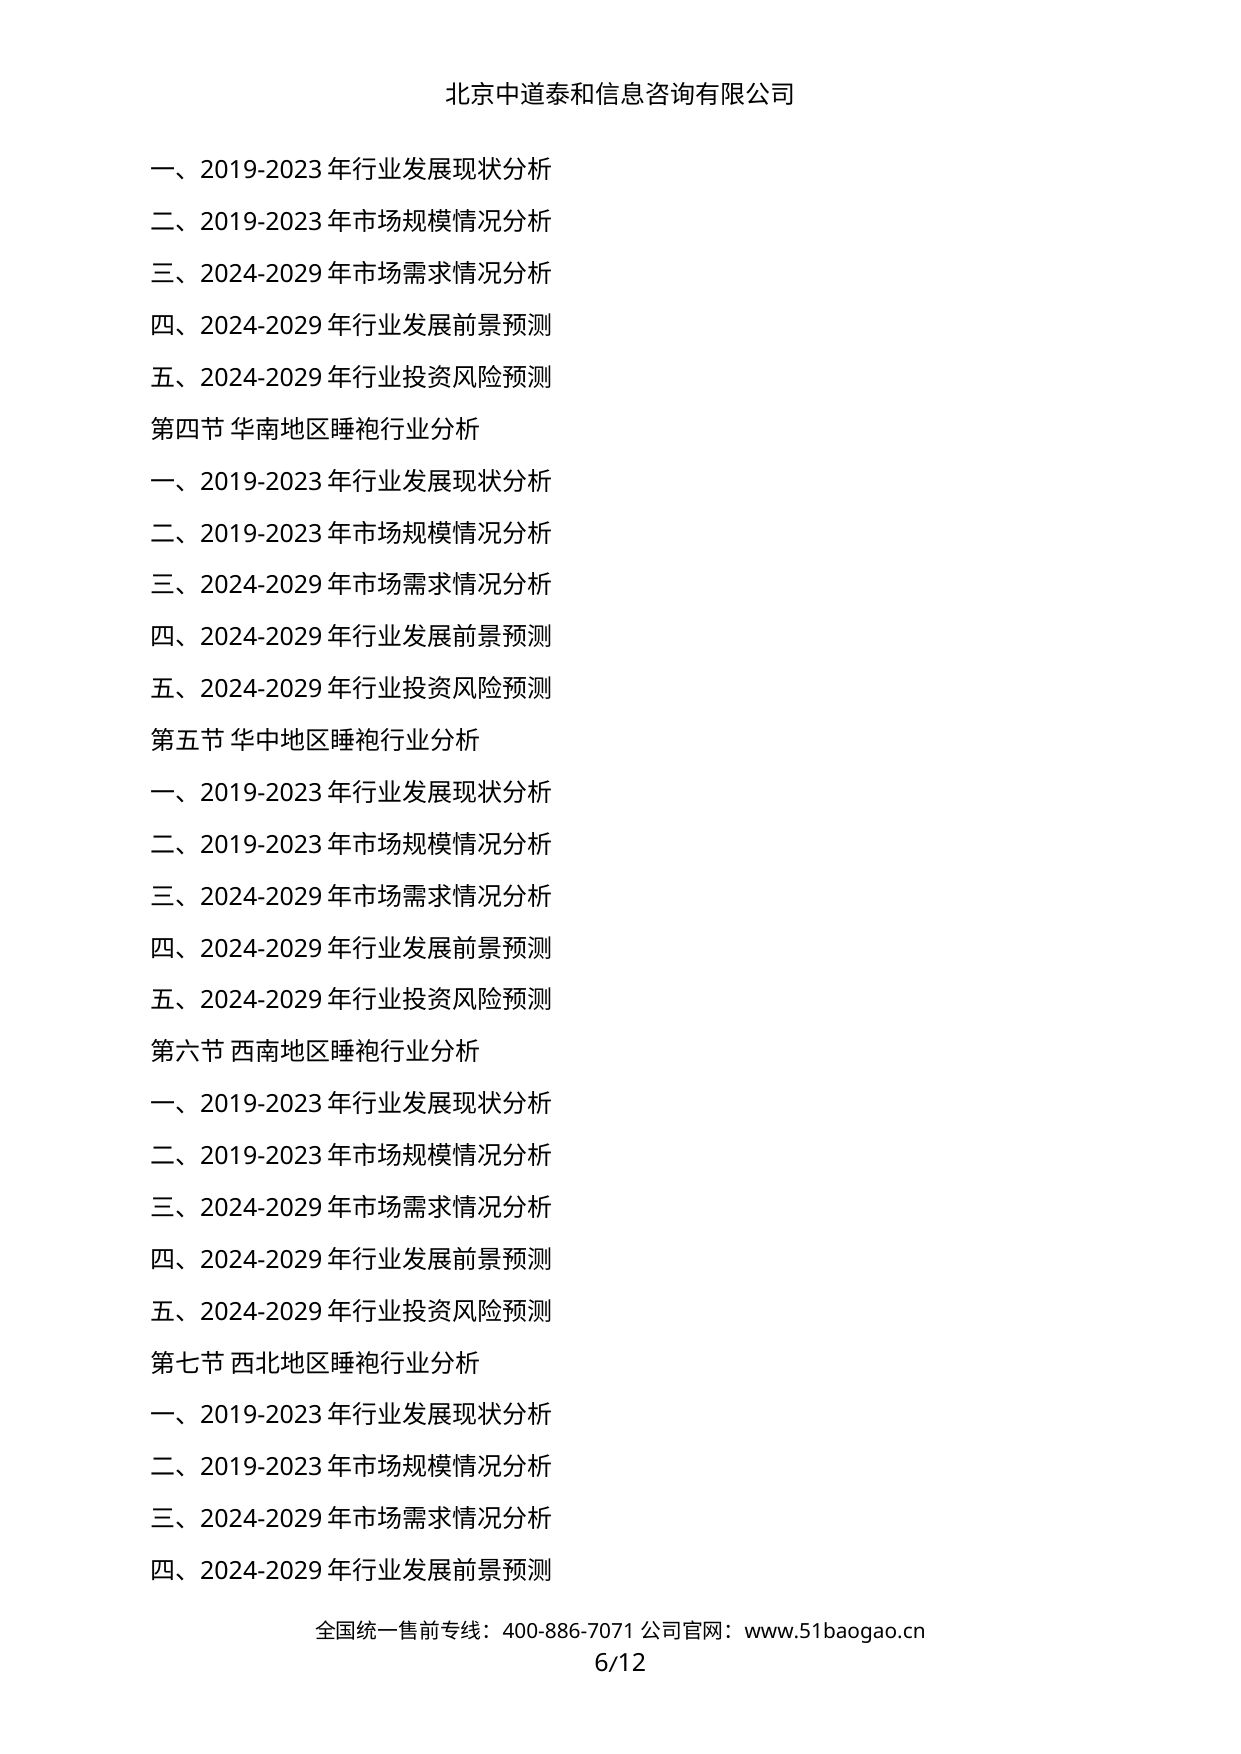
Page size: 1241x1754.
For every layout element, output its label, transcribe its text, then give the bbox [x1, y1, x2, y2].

text 二、2019-2023年市场规模情况分析 [150, 824, 1090, 861]
text 二、2019-2023年市场规模情况分析 [150, 202, 1090, 238]
text 第五节 华中地区睡袍行业分析 [150, 721, 1090, 757]
text 三、2024-2029年市场需求情况分析 [150, 1499, 1090, 1535]
text 第六节 西南地区睡袍行业分析 [150, 1032, 1090, 1068]
text 四、2024-2029年行业发展前景预测 [150, 928, 1090, 964]
text 二、2019-2023年市场规模情况分析 [150, 1447, 1090, 1483]
text 四、2024-2029年行业发展前景预测 [150, 1239, 1090, 1276]
text 第四节 华南地区睡袍行业分析 [150, 409, 1090, 446]
text 一、2019-2023年行业发展现状分析 [150, 772, 1090, 809]
text 五、2024-2029年行业投资风险预测 [150, 357, 1090, 394]
text 五、2024-2029年行业投资风险预测 [150, 1291, 1090, 1327]
text 一、2019-2023年行业发展现状分析 [150, 1395, 1090, 1431]
text 一、2019-2023年行业发展现状分析 [150, 150, 1090, 186]
text 三、2024-2029年市场需求情况分析 [150, 876, 1090, 912]
text 二、2019-2023年市场规模情况分析 [150, 513, 1090, 549]
text 三、2024-2029年市场需求情况分析 [150, 1187, 1090, 1224]
text 三、2024-2029年市场需求情况分析 [150, 565, 1090, 601]
text 三、2024-2029年市场需求情况分析 [150, 254, 1090, 290]
text 五、2024-2029年行业投资风险预测 [150, 980, 1090, 1016]
text 一、2019-2023年行业发展现状分析 [150, 1084, 1090, 1120]
text 一、2019-2023年行业发展现状分析 [150, 461, 1090, 497]
text 四、2024-2029年行业发展前景预测 [150, 1551, 1090, 1587]
text 二、2019-2023年市场规模情况分析 [150, 1136, 1090, 1172]
text 四、2024-2029年行业发展前景预测 [150, 617, 1090, 653]
text 第七节 西北地区睡袍行业分析 [150, 1343, 1090, 1379]
text 四、2024-2029年行业发展前景预测 [150, 306, 1090, 342]
text 五、2024-2029年行业投资风险预测 [150, 669, 1090, 705]
